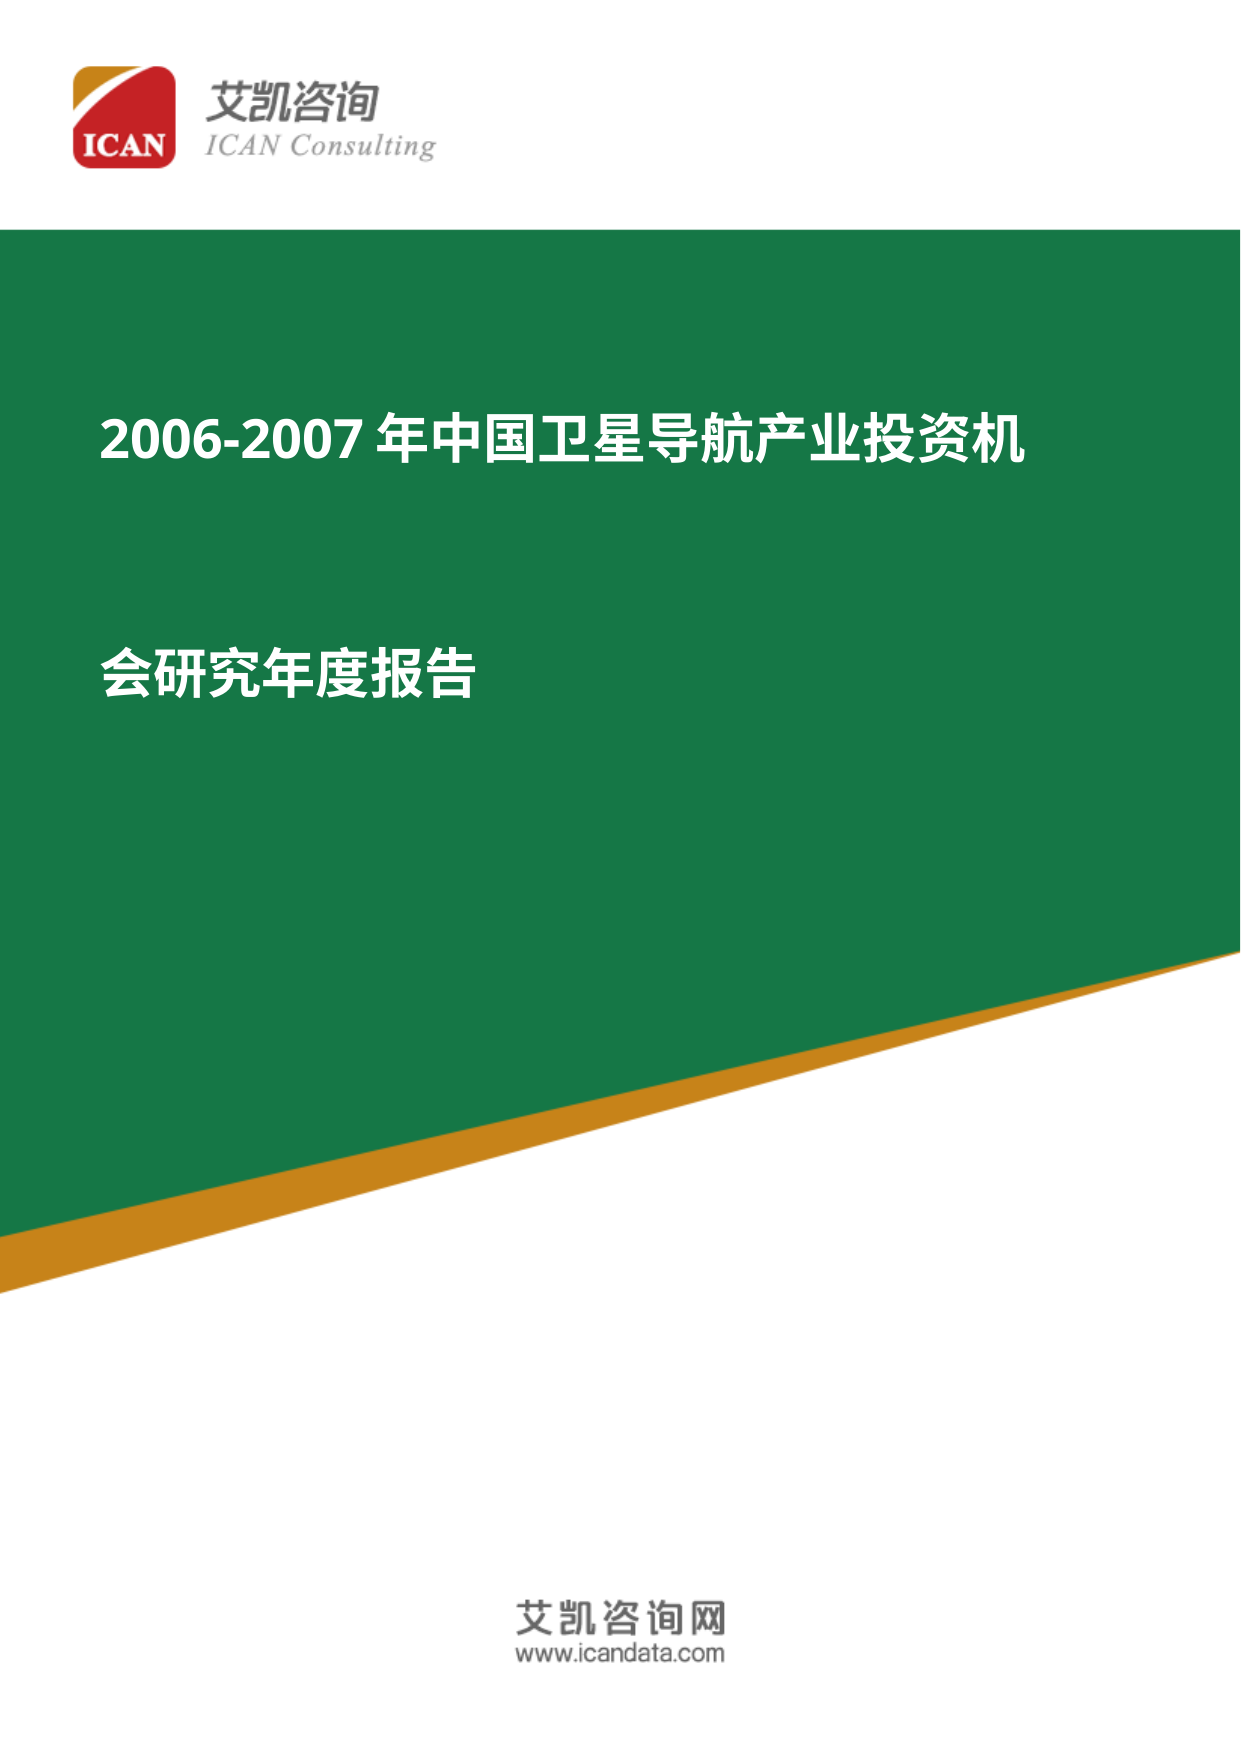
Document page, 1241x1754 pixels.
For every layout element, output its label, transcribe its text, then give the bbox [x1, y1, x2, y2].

picture [0, 5, 1241, 1754]
subtitle 2006-2007年中国卫星导航产业投资机会研究年度报告 [99, 386, 1053, 718]
